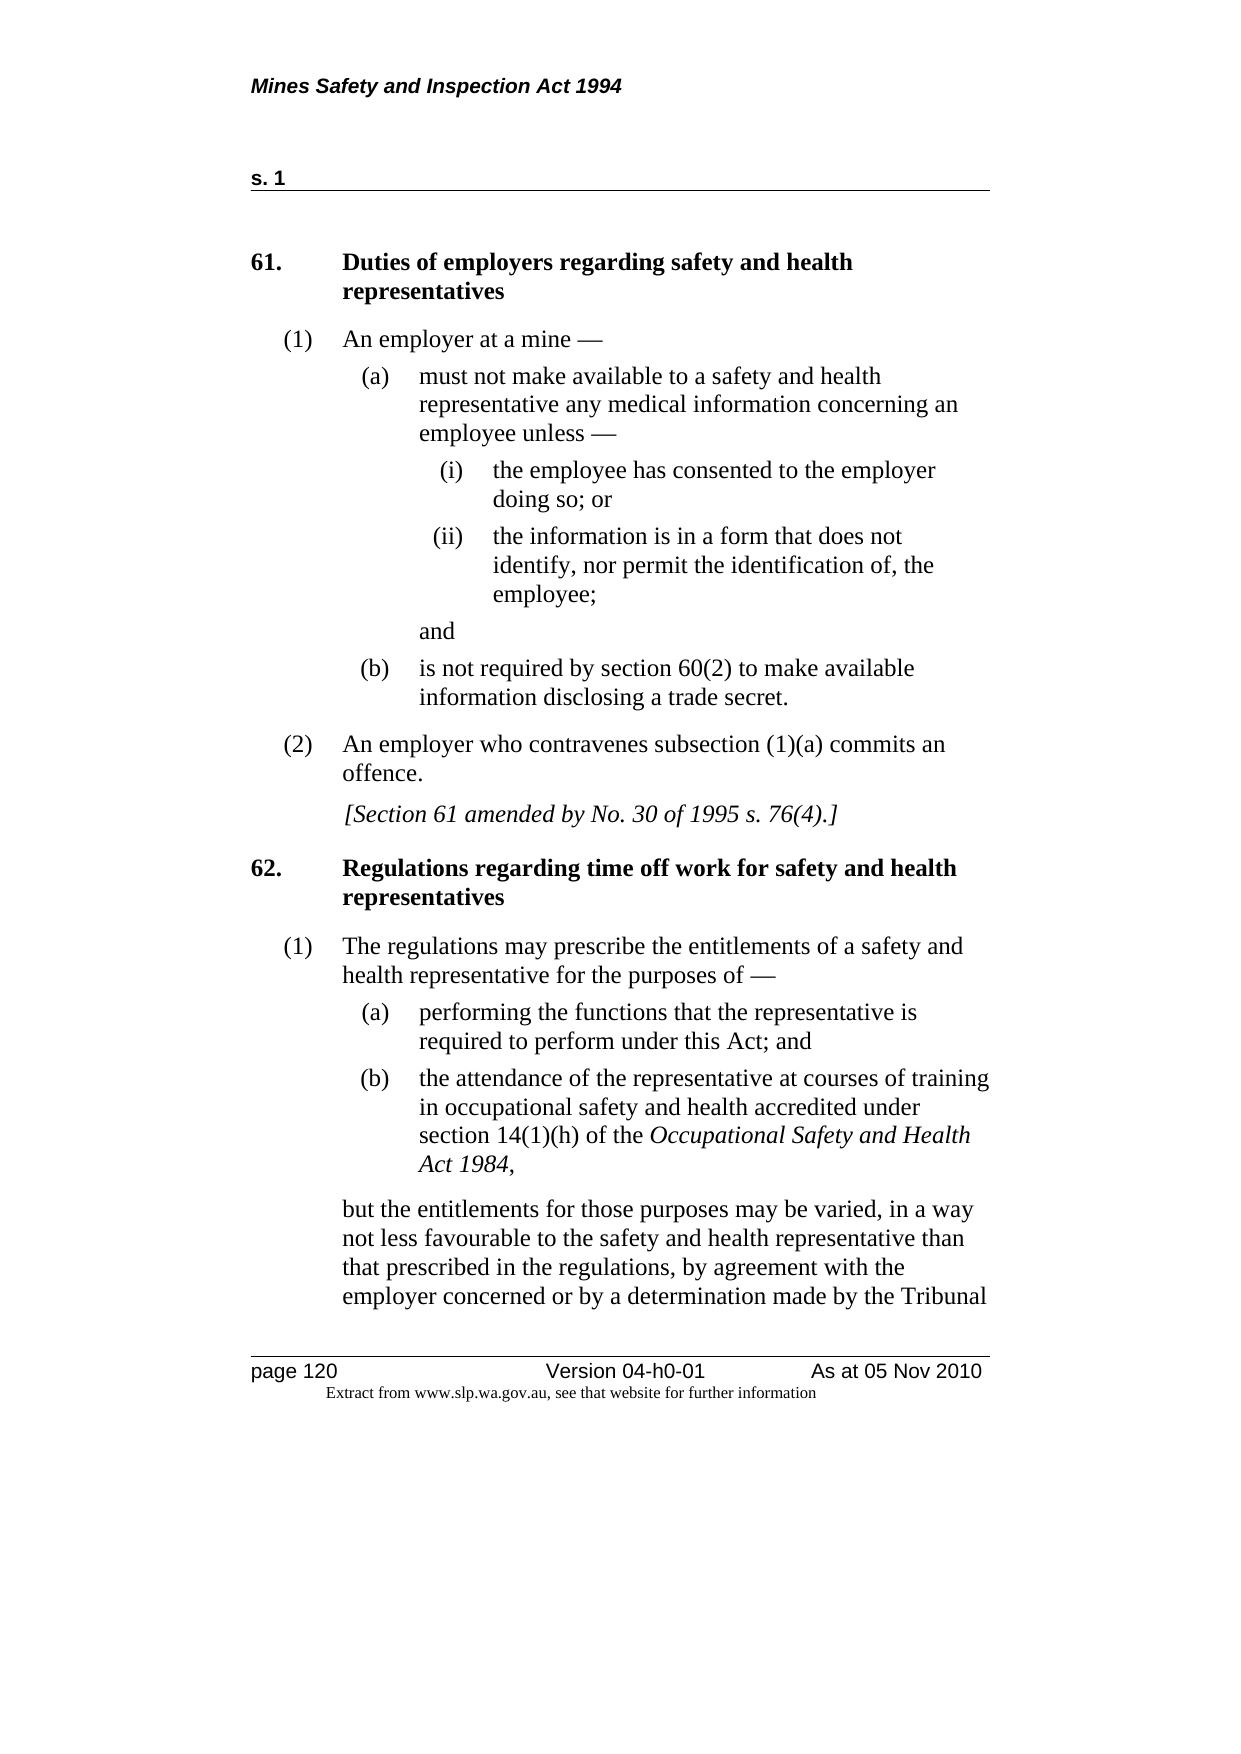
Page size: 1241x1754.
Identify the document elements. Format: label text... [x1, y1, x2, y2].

text (b) the attendance of the representative at courses of training in occupational safety and health accredited under section 14(1)(h) of the Occupational Safety and Health Act 1984, [251, 1063, 990, 1178]
text (2) An employer who contravenes subsection (1)(a) commits an offence. [251, 729, 990, 787]
text (1) The regulations may prescribe the entitlements of a safety and health representative for the purposes of — [251, 931, 990, 989]
text (a) performing the functions that the representative is required to perform under this Act; and [251, 997, 990, 1054]
text (a) must not make available to a safety and health representative any medical information concerning an employee unless — [251, 361, 990, 447]
subtitle 62. Regulations regarding time off work for safety and health representatives [251, 853, 990, 910]
text and [251, 616, 990, 644]
subtitle 61. Duties of employers regarding safety and health representatives [251, 247, 990, 305]
text [Section 61 amended by No. 30 of 1995 s. 76(4).] [251, 799, 990, 828]
text (b) is not required by section 60(2) to make available information disclosing a trade secret. [251, 653, 990, 710]
text (1) An employer at a mine — [251, 324, 990, 352]
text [251, 1194, 990, 1309]
text (i) the employee has consented to the employer doing so; or [251, 455, 990, 513]
text (ii) the information is in a form that does not identify, nor permit the identification of, the employee; [251, 521, 990, 607]
